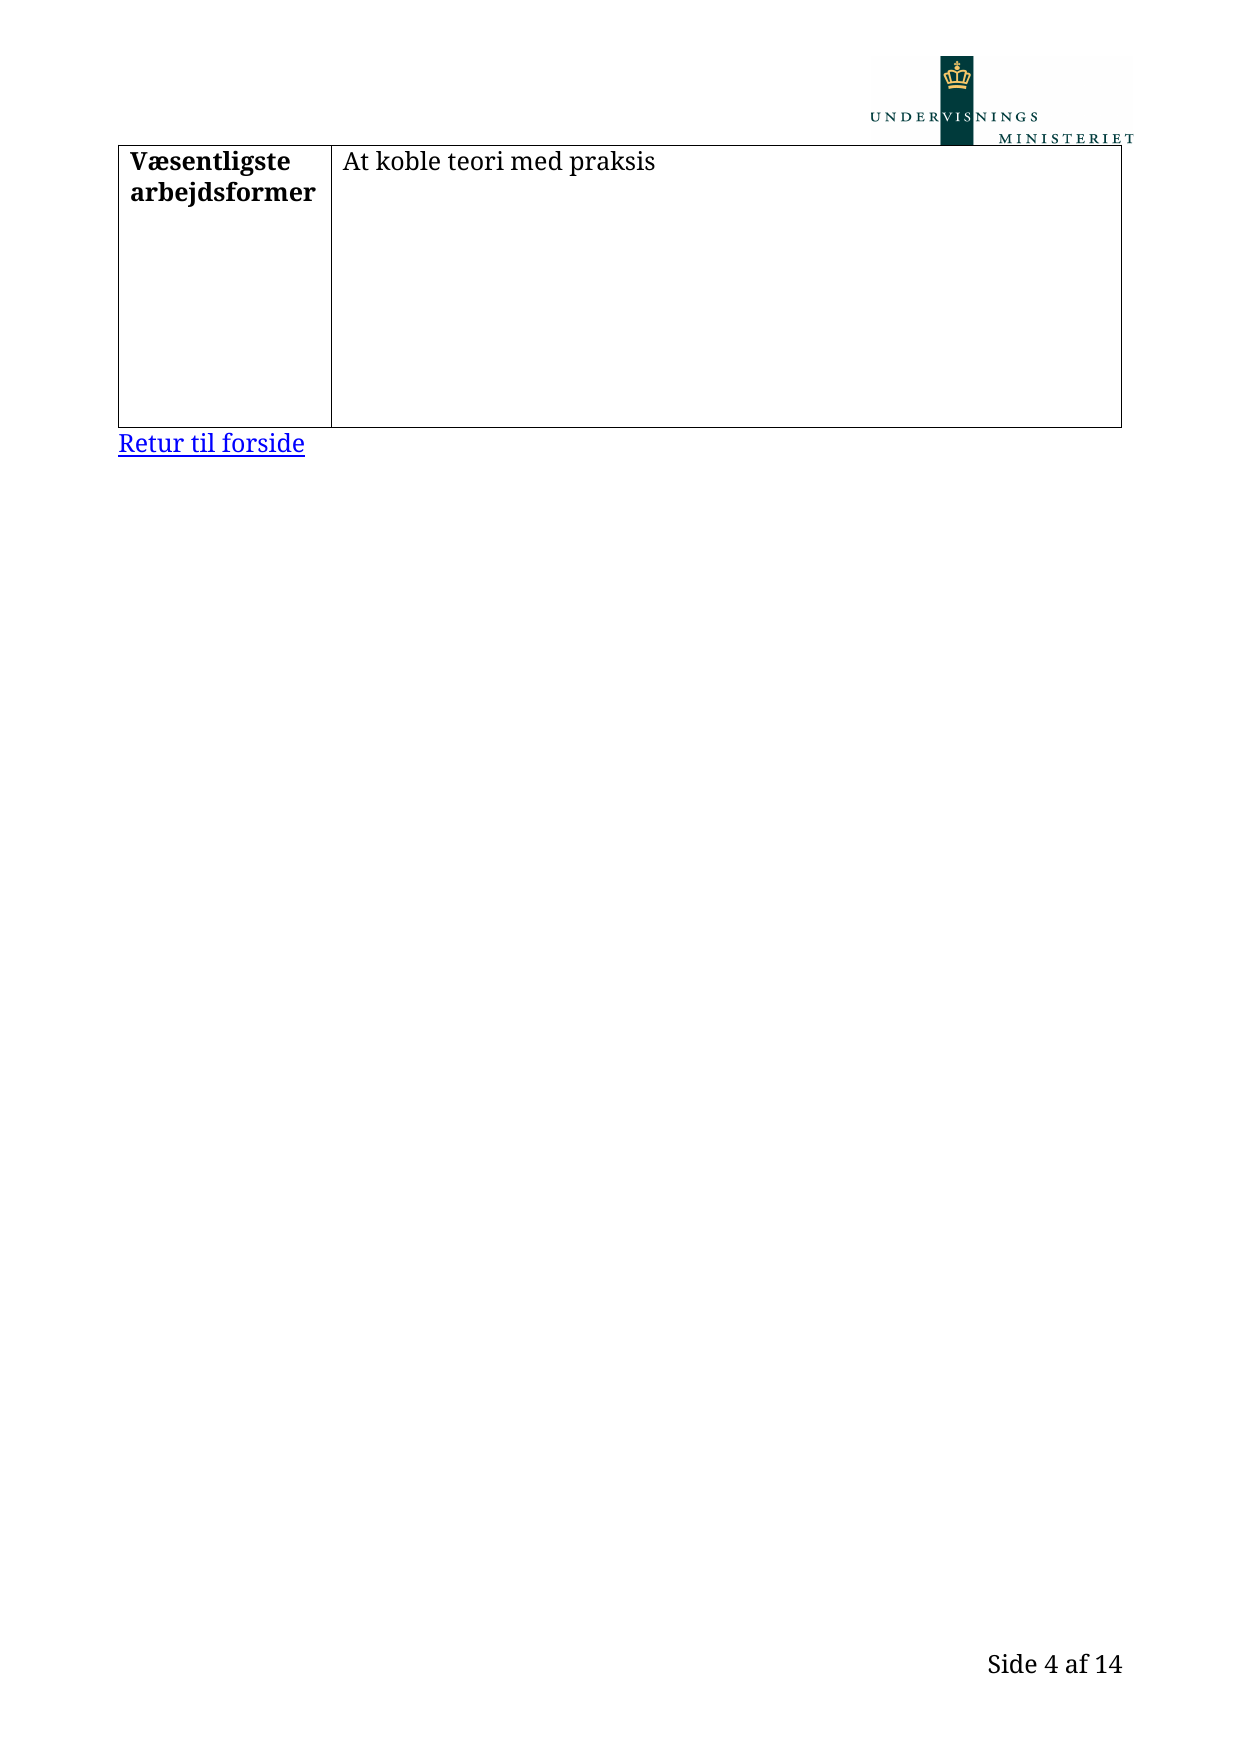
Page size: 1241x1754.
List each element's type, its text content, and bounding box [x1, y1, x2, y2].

table_cell Væsentligste arbejdsformer [119, 146, 331, 427]
text Retur til forside [118, 428, 1122, 459]
table_cell At koble teori med praksis [332, 146, 1121, 427]
picture [871, 56, 1134, 145]
